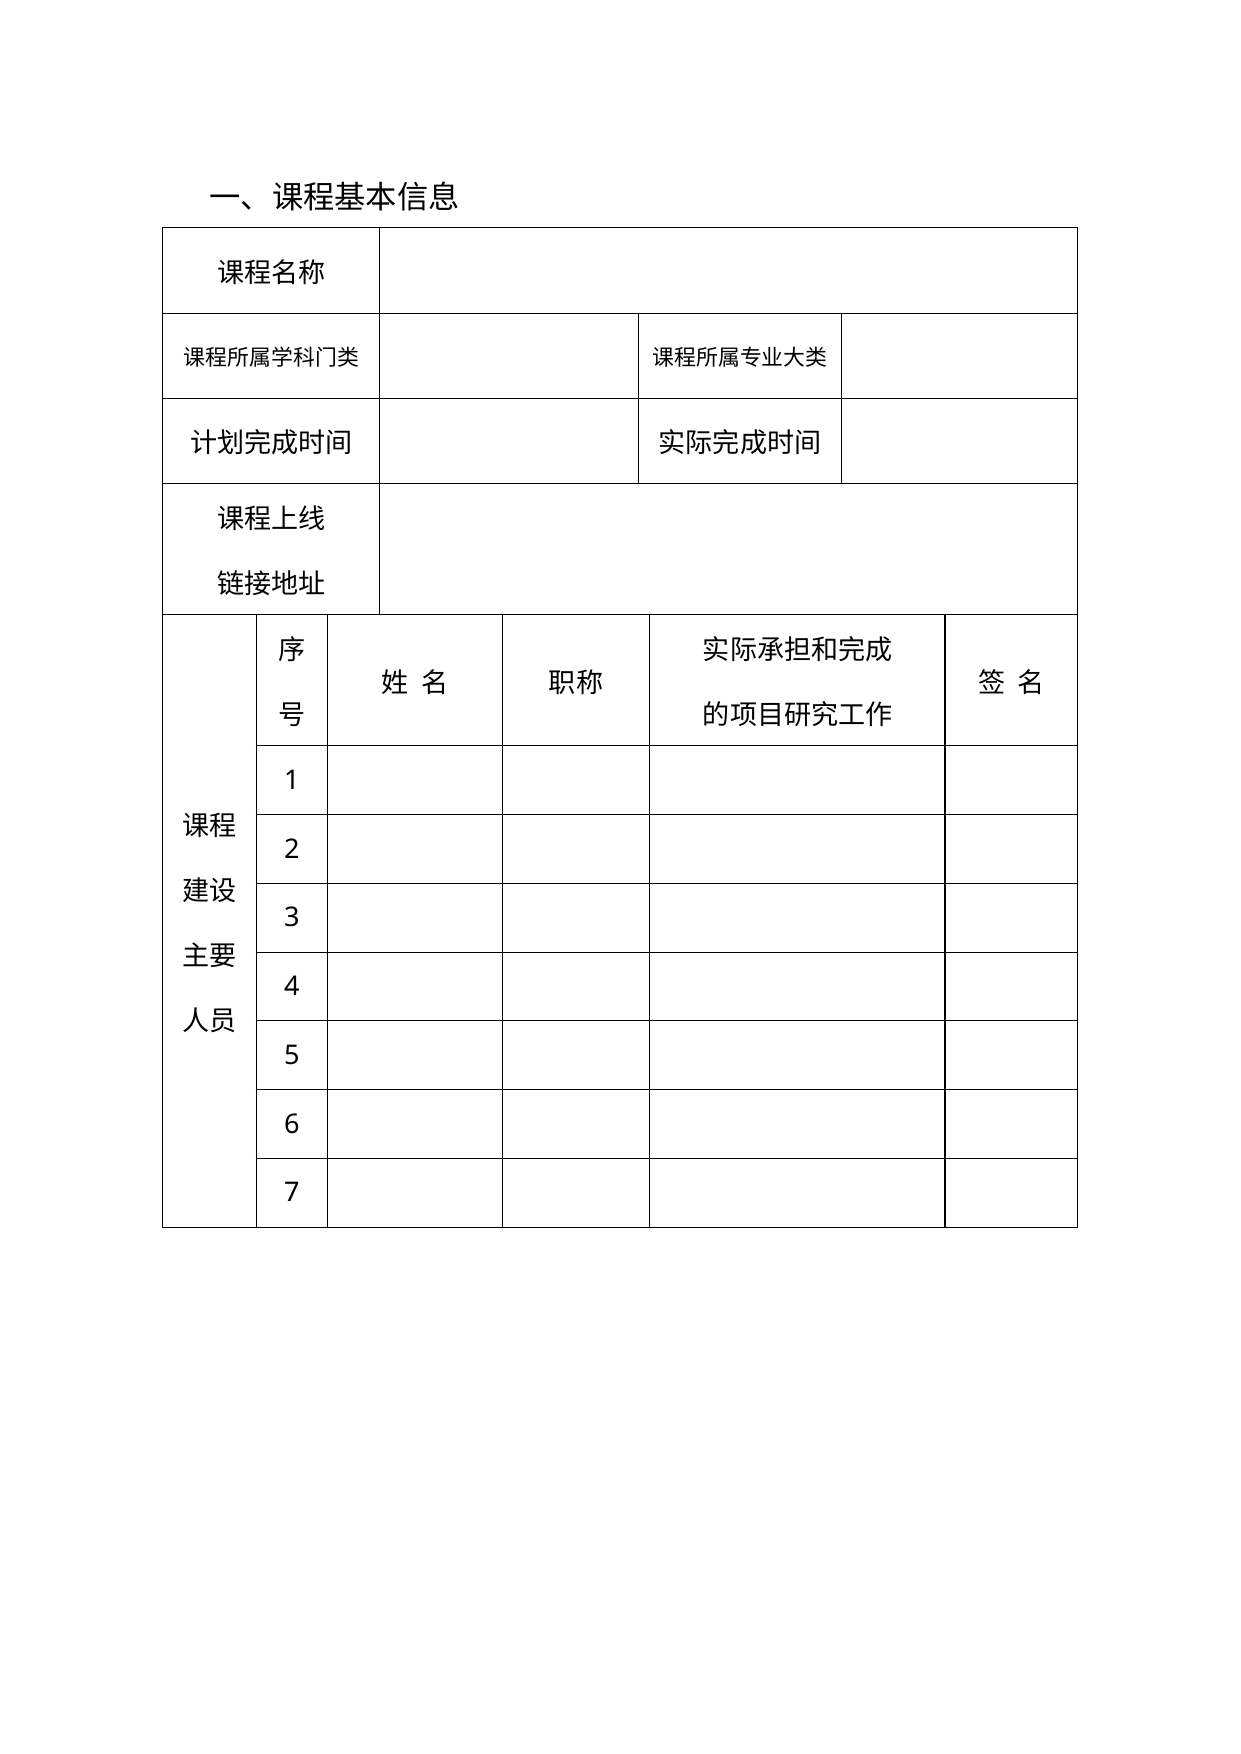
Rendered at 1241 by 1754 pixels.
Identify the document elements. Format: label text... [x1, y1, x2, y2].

table_cell [328, 1021, 502, 1089]
table_cell [946, 953, 1077, 1020]
table_cell [946, 815, 1077, 883]
table_cell [328, 884, 502, 952]
table_cell 1 [257, 746, 327, 814]
table_cell [946, 884, 1077, 952]
table_cell [328, 815, 502, 883]
table_cell 课程所属专业大类 [639, 314, 841, 398]
table_cell 实际承担和完成 的项目研究工作 [650, 615, 944, 745]
table_cell [650, 953, 944, 1020]
table_cell [946, 1159, 1077, 1227]
table_cell [650, 1021, 944, 1089]
table_cell 7 [257, 1159, 327, 1227]
table_cell [380, 399, 638, 483]
table_cell [503, 953, 649, 1020]
table_cell [650, 1090, 944, 1158]
table_cell [380, 314, 638, 398]
table_cell 6 [257, 1090, 327, 1158]
table_cell 4 [257, 953, 327, 1020]
table_cell 计划完成时间 [163, 399, 379, 483]
table_cell [503, 1021, 649, 1089]
text 一、课程基本信息 [187, 162, 1053, 227]
table_cell 实际完成时间 [639, 399, 841, 483]
table_header [380, 228, 1077, 312]
table_cell [503, 746, 649, 814]
table_cell 课程 建设 主要 人员 [163, 615, 256, 1227]
table_cell [328, 953, 502, 1020]
table_cell [503, 815, 649, 883]
table_cell [503, 1159, 649, 1227]
table_cell [842, 314, 1077, 398]
table_cell 课程上线 链接地址 [163, 484, 379, 614]
table_cell [380, 484, 1077, 614]
table_cell [946, 746, 1077, 814]
table_cell [650, 1159, 944, 1227]
table_cell 2 [257, 815, 327, 883]
table_cell [946, 1021, 1077, 1089]
table_header 课程名称 [163, 228, 379, 312]
table_cell [328, 1159, 502, 1227]
table_cell 签 名 [946, 615, 1077, 745]
table_cell [842, 399, 1077, 483]
table_cell [328, 1090, 502, 1158]
table_cell [946, 1090, 1077, 1158]
table_cell 课程所属学科门类 [163, 314, 379, 398]
table_cell [503, 884, 649, 952]
table_cell 3 [257, 884, 327, 952]
table_cell [328, 746, 502, 814]
table_cell 序号 [257, 615, 327, 745]
table_cell [650, 815, 944, 883]
table_cell [503, 1090, 649, 1158]
table_cell [650, 884, 944, 952]
table_cell [650, 746, 944, 814]
table_cell 职称 [503, 615, 649, 745]
table_cell 5 [257, 1021, 327, 1089]
table_cell 姓 名 [328, 615, 502, 745]
